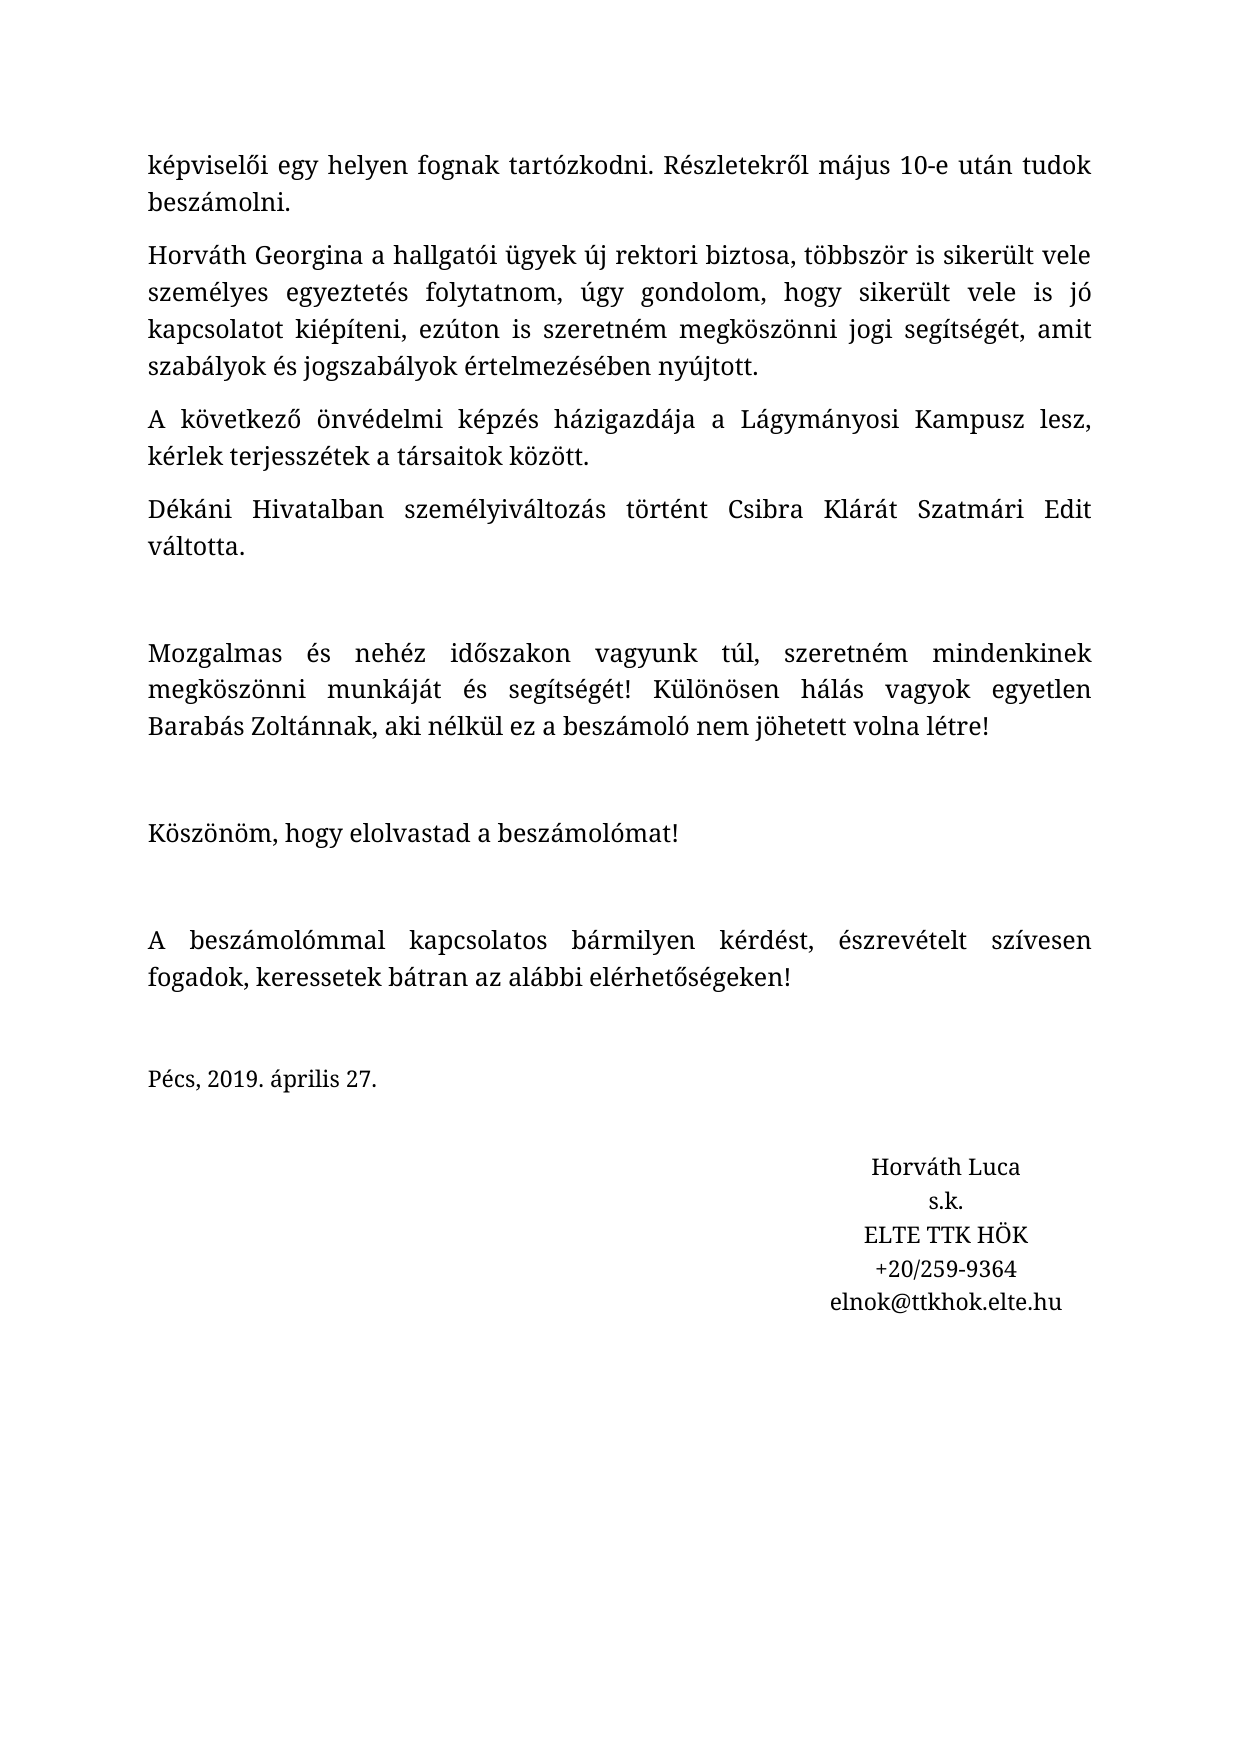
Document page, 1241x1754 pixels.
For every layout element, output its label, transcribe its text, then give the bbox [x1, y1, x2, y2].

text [148, 148, 1093, 218]
text A következő önvédelmi képzés házigazdája a Lágymányosi Kampusz lesz, kérlek terjesszétek a társaitok között. [148, 402, 1093, 472]
text Dékáni Hivatalban személyiváltozás történt Csibra Klárát Szatmári Edit váltotta. [148, 492, 1093, 563]
text A beszámolómmal kapcsolatos bármilyen kérdést, észrevételt szívesen fogadok, keressetek bátran az alábbi elérhetőségeken! [148, 923, 1093, 993]
text Horváth Georgina a hallgatói ügyek új rektori biztosa, többször is sikerült vele személyes egyeztetés folytatnom, úgy gondolom, hogy sikerült vele is jó kapcsolatot kiépíteni, ezúton is szeretném megköszönni jogi segítségét, amit szabályok és jogszabályok értelmezésében nyújtott. [148, 238, 1093, 382]
text Pécs, 2019. április 27. [148, 1063, 1093, 1094]
text Köszönöm, hogy elolvastad a beszámolómat! [148, 816, 1093, 850]
text Mozgalmas és nehéz időszakon vagyunk túl, szeretném mindenkinek megköszönni munkáját és segítségét! Különösen hálás vagyok egyetlen Barabás Zoltánnak, aki nélkül ez a beszámoló nem jöhetett volna létre! [148, 635, 1093, 743]
